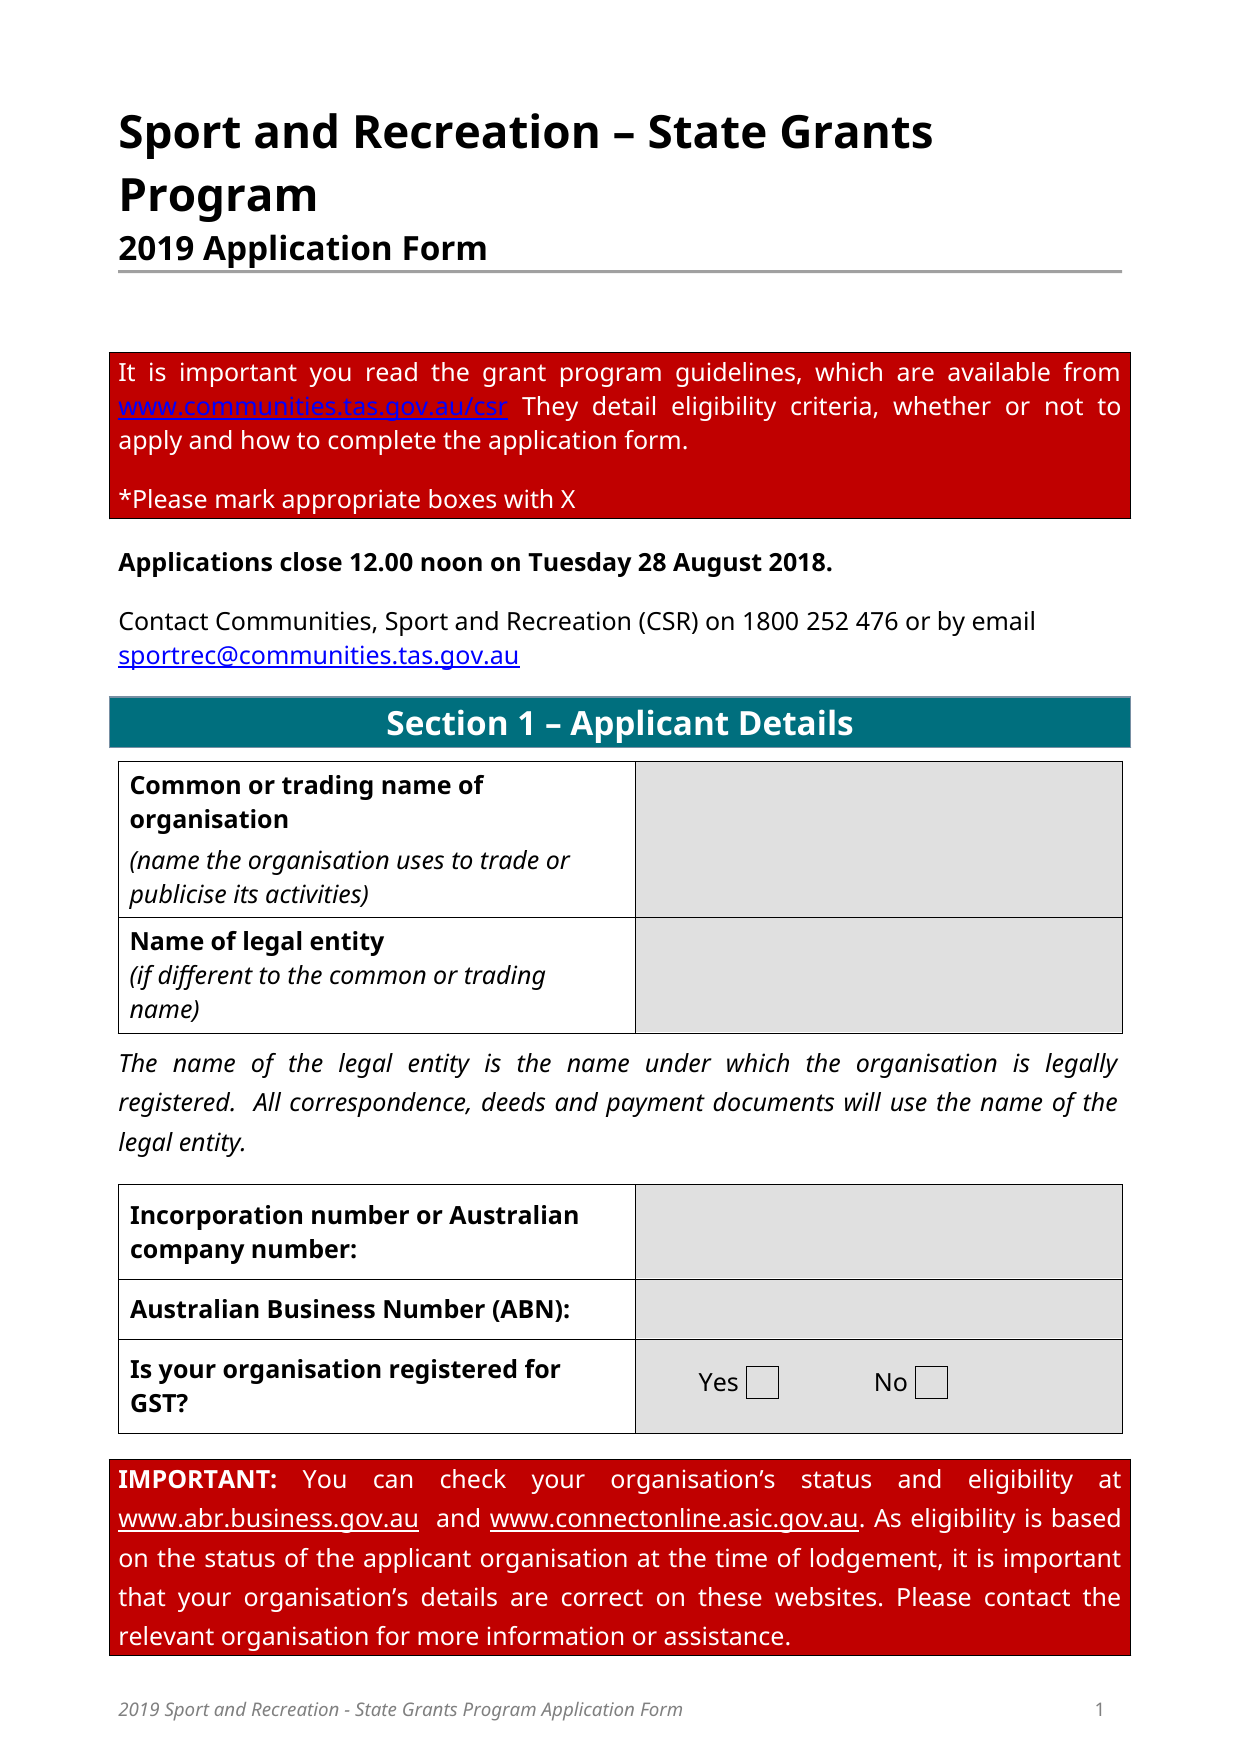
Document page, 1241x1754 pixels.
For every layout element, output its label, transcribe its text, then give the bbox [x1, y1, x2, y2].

table_header [636, 762, 1122, 917]
subtitle IMPORTANT: You can check your organisation’s status and eligibility at www.abr.business.gov.au and www.connectonline.asic.gov.au. As eligibility is based on the status of the applicant organisation at the time of lodgement, it is important that your organisation’s details are correct on these websites. Please contact the relevant organisation for more information or assistance. [110, 1460, 1130, 1655]
text The name of the legal entity is the name under which the organisation is legally registered. All correspondence, deeds and payment documents will use the name of the legal entity. [118, 1046, 1122, 1158]
text *Please mark appropriate boxes with X [110, 479, 1130, 518]
table_header [636, 1185, 1122, 1278]
table_header Incorporation number or Australian company number: [119, 1185, 635, 1278]
table_cell Is your organisation registered for GST? [119, 1340, 635, 1433]
table_cell [636, 918, 1122, 1032]
subtitle Sport and Recreation – State Grants Program [118, 100, 1122, 224]
table_cell Yes No [636, 1340, 1122, 1433]
text Contact Communities, Sport and Recreation (CSR) on 1800 252 476 or by email sportrec@communities.tas.gov.au [118, 603, 1122, 671]
table_cell [636, 1280, 1122, 1338]
text It is important you read the grant program guidelines, which are available from www.communities.tas.gov.au/csr They detail eligibility criteria, whether or not to apply and how to complete the application form. [110, 353, 1130, 457]
table_cell Name of legal entity (if different to the common or trading name) [119, 918, 635, 1032]
subtitle Section 1 – Applicant Details [110, 698, 1130, 747]
table_cell Australian Business Number (ABN): [119, 1280, 635, 1338]
table_header Common or trading name of organisation (name the organisation uses to trade or publicise its activities) [119, 762, 635, 917]
subtitle 2019 Application Form [118, 224, 1122, 270]
text Applications close 12.00 noon on Tuesday 28 August 2018. [118, 544, 1122, 578]
